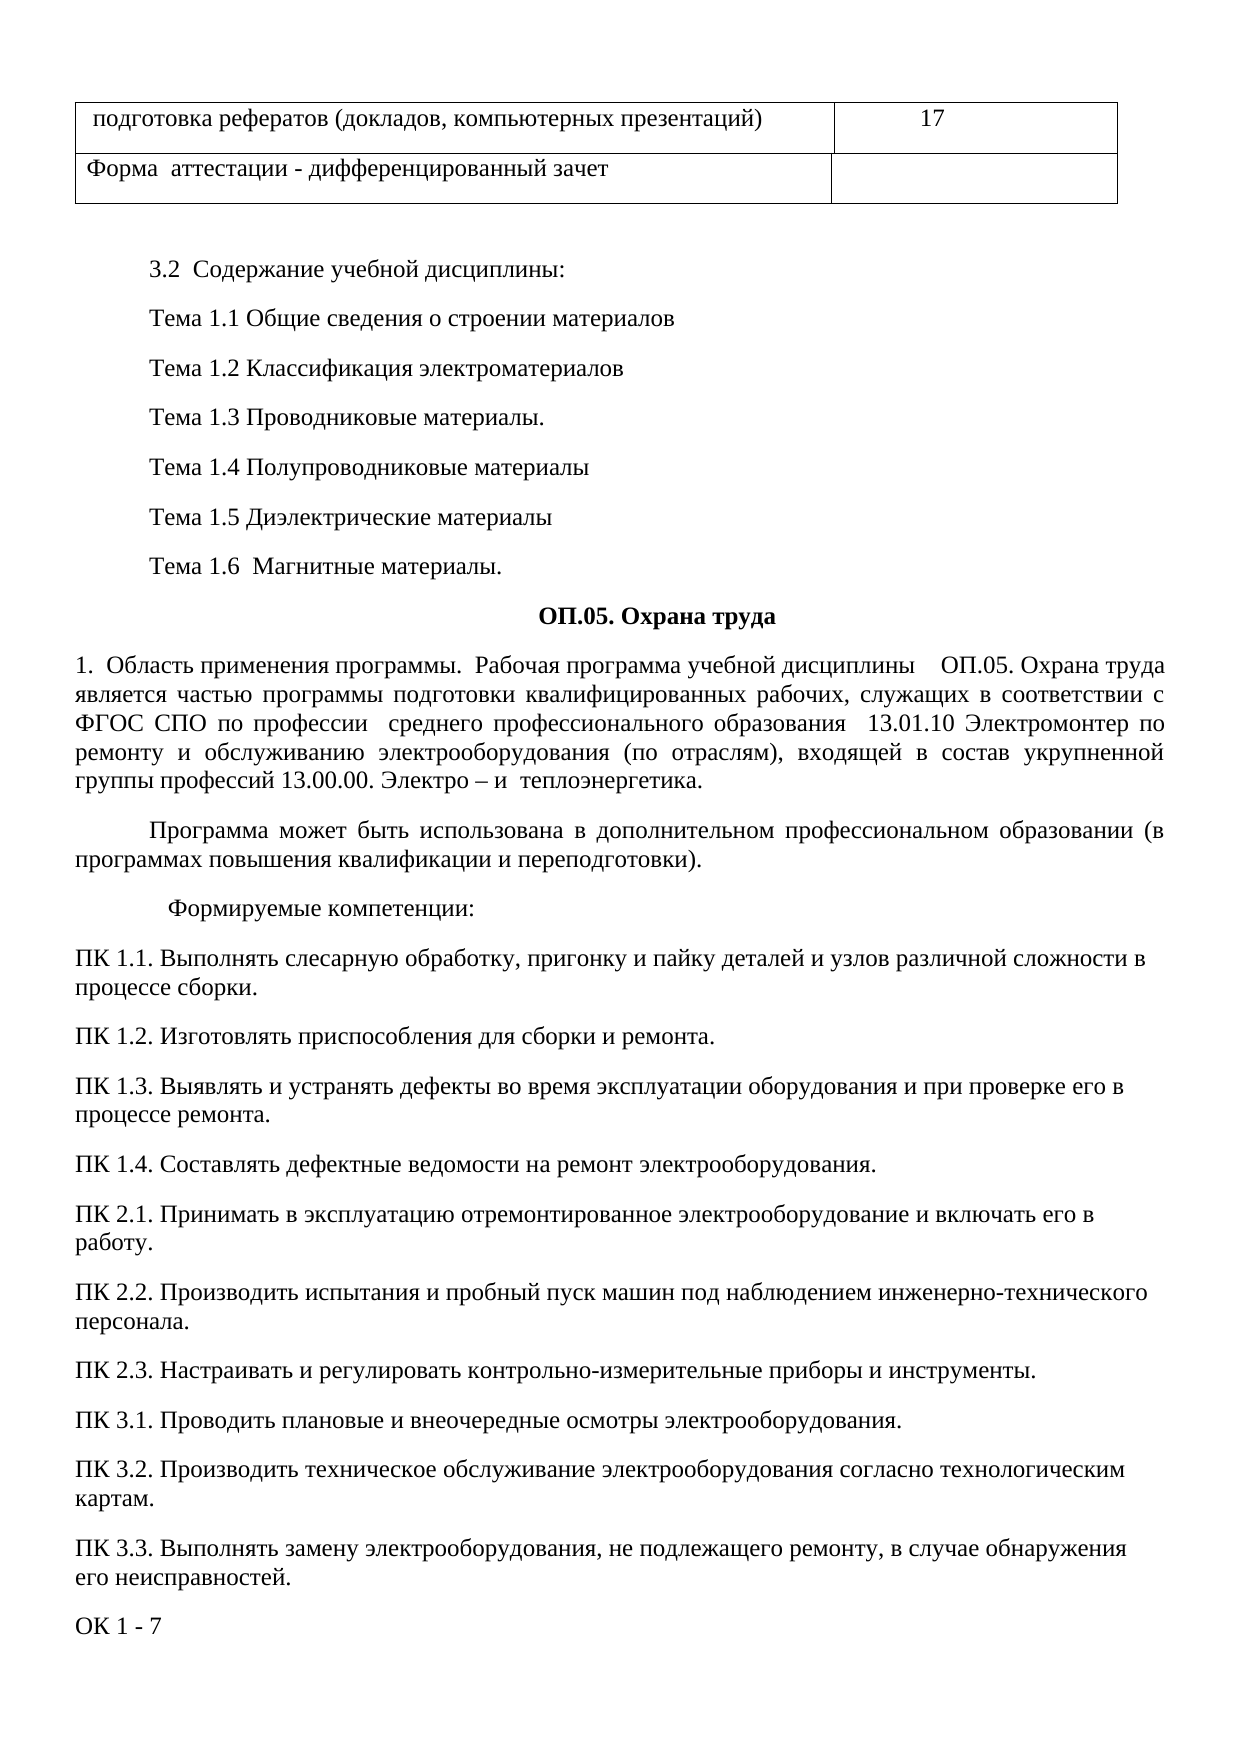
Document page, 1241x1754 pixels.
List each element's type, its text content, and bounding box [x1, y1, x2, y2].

text ПК 1.1. Выполнять слесарную обработку, пригонку и пайку деталей и узлов различной сложности в процессе сборки. [75, 943, 1165, 1000]
text Тема 1.5 Диэлектрические материалы [75, 502, 1165, 530]
text Формируемые компетенции: [75, 893, 1165, 922]
text ПК 1.3. Выявлять и устранять дефекты во время эксплуатации оборудования и при проверке его в процессе ремонта. [75, 1071, 1165, 1128]
text Программа может быть использована в дополнительном профессиональном образовании (в программах повышения квалификации и переподготовки). [75, 815, 1165, 872]
text Тема 1.4 Полупроводниковые материалы [75, 452, 1165, 481]
text 1. Область применения программы. Рабочая программа учебной дисциплины ОП.05. Охрана труда является частью программы подготовки квалифицированных рабочих, служащих в соответствии с ФГОС СПО по профессии среднего профессионального образования 13.01.10 Электромонтер по ремонту и обслуживанию электрооборудования (по отраслям), входящей в состав укрупненной группы профессий 13.00.00. Электро – и теплоэнергетика. [75, 650, 1165, 794]
text ПК 3.2. Производить техническое обслуживание электрооборудования согласно технологическим картам. [75, 1454, 1165, 1512]
text ПК 2.1. Принимать в эксплуатацию отремонтированное электрооборудование и включать его в работу. [75, 1199, 1165, 1256]
table_cell [832, 154, 1117, 203]
text ПК 3.3. Выполнять замену электрооборудования, не подлежащего ремонту, в случае обнаружения его неисправностей. [75, 1533, 1165, 1590]
text ПК 1.2. Изготовлять приспособления для сборки и ремонта. [75, 1021, 1165, 1050]
text Тема 1.3 Проводниковые материалы. [75, 402, 1165, 431]
text ПК 2.2. Производить испытания и пробный пуск машин под наблюдением инженерно-технического персонала. [75, 1277, 1165, 1334]
text ОК 1 - 7 [75, 1611, 1165, 1640]
text Тема 1.1 Общие сведения о строении материалов [75, 303, 1165, 332]
table_cell 17 [835, 103, 1117, 152]
text Тема 1.2 Классификация электроматериалов [75, 353, 1165, 382]
text ПК 3.1. Проводить плановые и внеочередные осмотры электрооборудования. [75, 1405, 1165, 1434]
text ПК 2.3. Настраивать и регулировать контрольно-измерительные приборы и инструменты. [75, 1355, 1165, 1384]
table_cell подготовка рефератов (докладов, компьютерных презентаций) [76, 103, 834, 152]
text 3.2 Содержание учебной дисциплины: [75, 254, 1165, 282]
text ОП.05. Охрана труда [75, 601, 1165, 629]
text Тема 1.6 Магнитные материалы. [75, 551, 1165, 580]
text ПК 1.4. Составлять дефектные ведомости на ремонт электрооборудования. [75, 1149, 1165, 1178]
table_cell Форма аттестации - дифференцированный зачет [76, 154, 831, 203]
